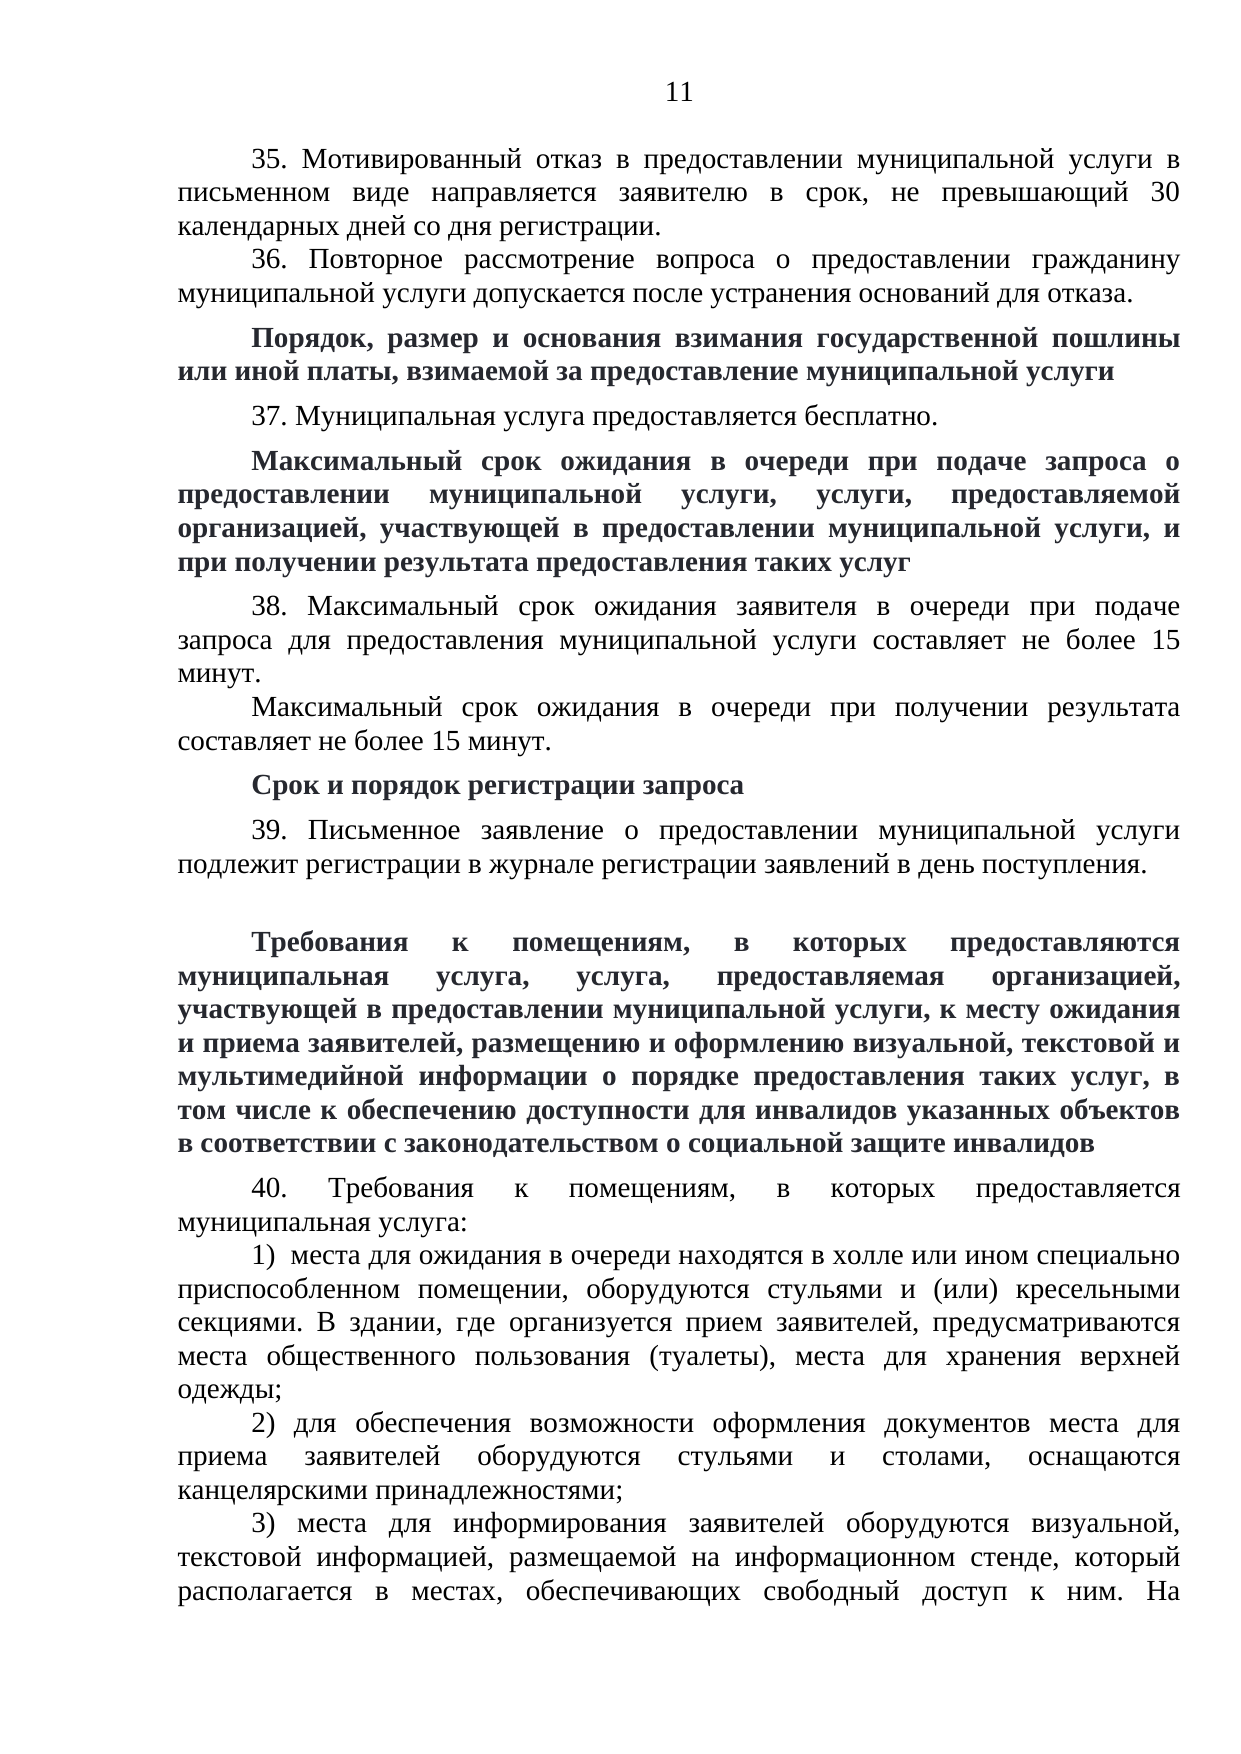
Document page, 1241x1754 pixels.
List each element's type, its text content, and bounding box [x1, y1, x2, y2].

text 38. Максимальный срок ожидания заявителя в очереди при подаче запроса для предоставления муниципальной услуги составляет не более 15 минут. [177, 588, 1181, 689]
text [177, 1506, 1181, 1606]
subtitle Срок и порядок регистрации запроса [177, 767, 1181, 801]
text Максимальный срок ожидания в очереди при получении результата составляет не более 15 минут. [177, 689, 1181, 756]
text 40. Требования к помещениям, в которых предоставляется муниципальная услуга: [177, 1170, 1181, 1237]
subtitle Требования к помещениям, в которых предоставляются муниципальная услуга, услуга, предоставляемая организацией, участвующей в предоставлении муниципальной услуги, к месту ожидания и приема заявителей, размещению и оформлению визуальной, текстовой и мультимедийной информации о порядке предоставления таких услуг, в том числе к обеспечению доступности для инвалидов указанных объектов в соответствии с законодательством о социальной защите инвалидов [177, 924, 1181, 1159]
subtitle Порядок, размер и основания взимания государственной пошлины или иной платы, взимаемой за предоставление муниципальной услуги [177, 320, 1181, 387]
text 2) для обеспечения возможности оформления документов места для приема заявителей оборудуются стульями и столами, оснащаются канцелярскими принадлежностями; [177, 1405, 1181, 1506]
text 37. Муниципальная услуга предоставляется бесплатно. [177, 398, 1181, 432]
text 36. Повторное рассмотрение вопроса о предоставлении гражданину муниципальной услуги допускается после устранения оснований для отказа. [177, 242, 1181, 309]
text 35. Мотивированный отказ в предоставлении муниципальной услуги в письменном виде направляется заявителю в срок, не превышающий 30 календарных дней со дня регистрации. [177, 141, 1181, 242]
text 1) места для ожидания в очереди находятся в холле или ином специально приспособленном помещении, оборудуются стульями и (или) кресельными секциями. В здании, где организуется прием заявителей, предусматриваются места общественного пользования (туалеты), места для хранения верхней одежды; [177, 1237, 1181, 1405]
subtitle Максимальный срок ожидания в очереди при подаче запроса о предоставлении муниципальной услуги, услуги, предоставляемой организацией, участвующей в предоставлении муниципальной услуги, и при получении результата предоставления таких услуг [177, 443, 1181, 577]
text 39. Письменное заявление о предоставлении муниципальной услуги подлежит регистрации в журнале регистрации заявлений в день поступления. [177, 812, 1181, 879]
